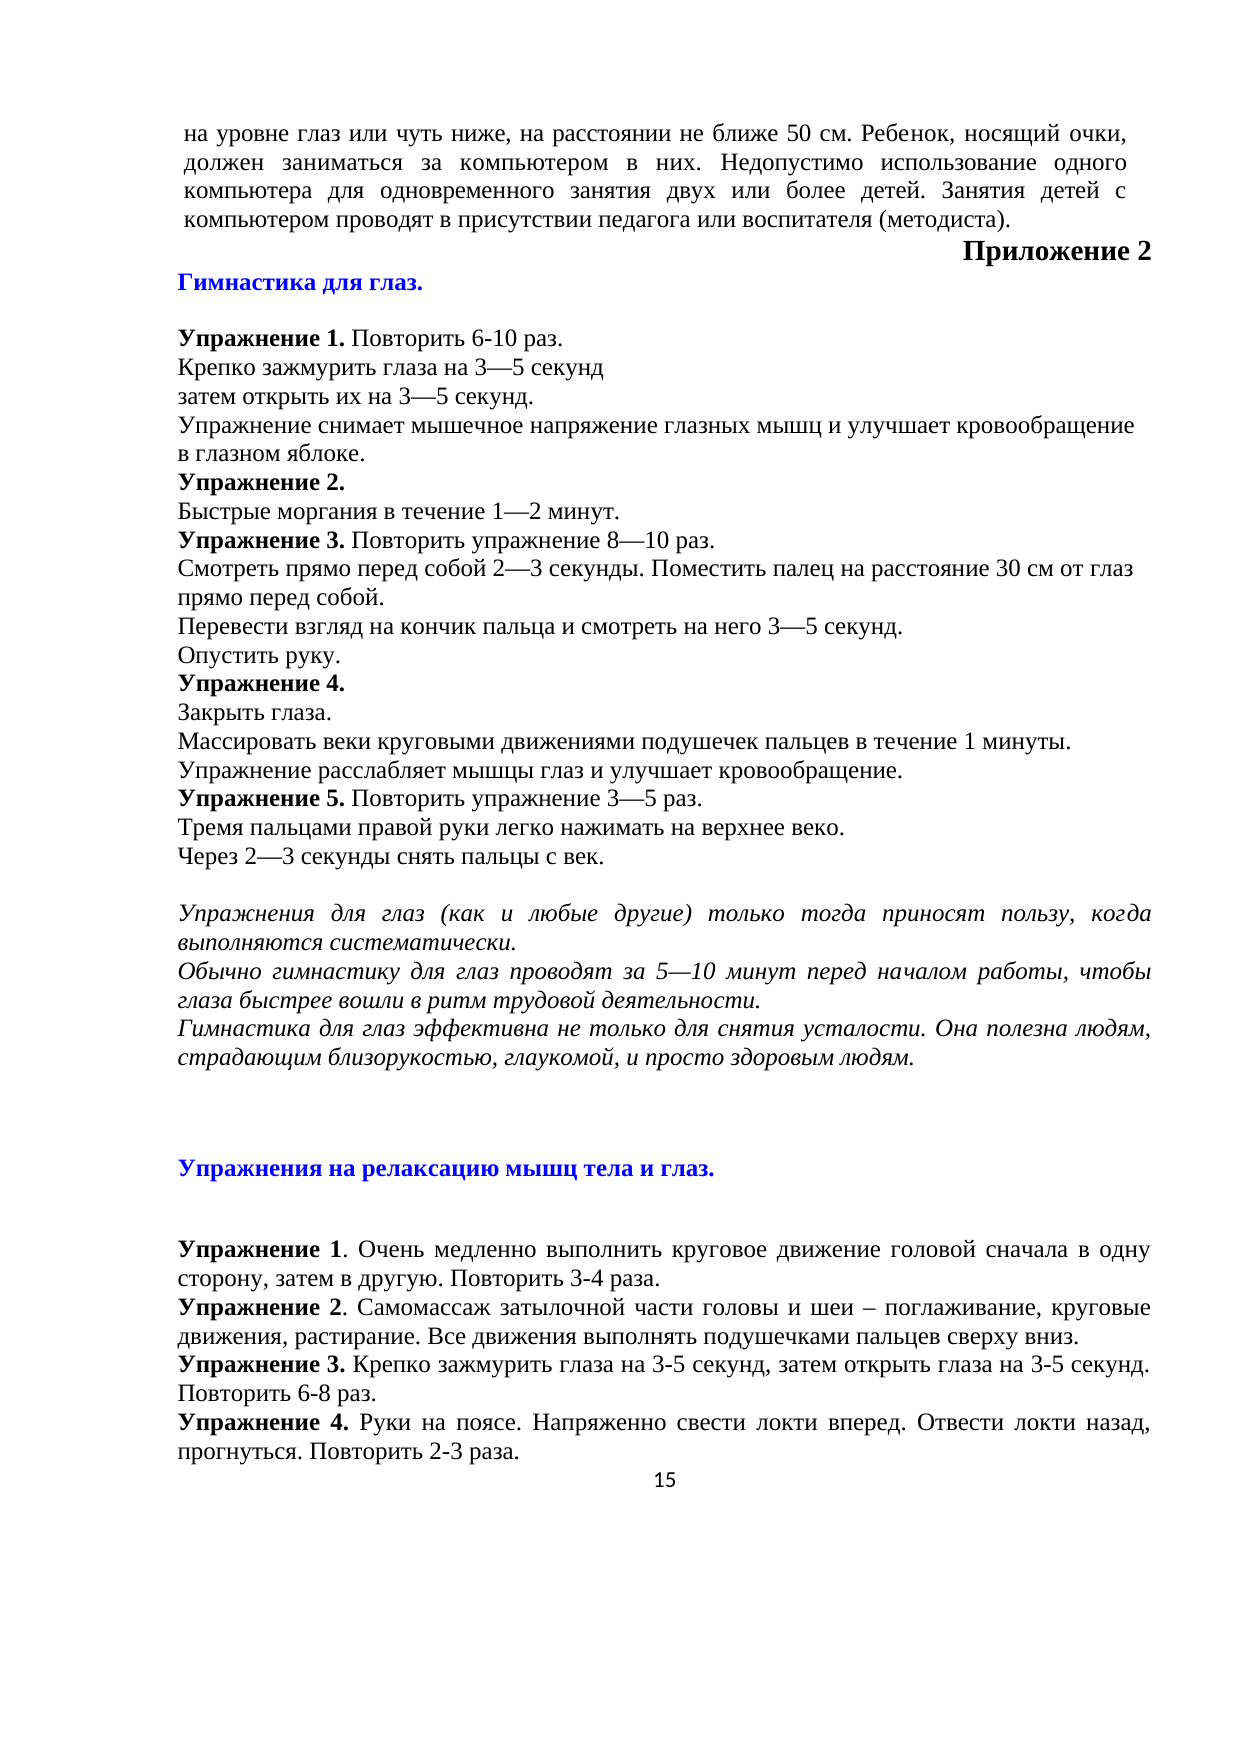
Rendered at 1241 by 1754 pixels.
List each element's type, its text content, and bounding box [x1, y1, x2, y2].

text Тремя пальцами правой руки легко нажимать на верхнее веко. [177, 812, 1152, 841]
text Упражнение 3. Повторить упражнение 8—10 раз. [177, 525, 1152, 553]
text Упражнение 1. Повторить 6-10 раз. [177, 323, 1152, 352]
text Упражнение 5. Повторить упражнение 3—5 раз. [177, 783, 1152, 812]
text Гимнастика для глаз эффективна не только для снятия усталости. Она полезна людям, страдающим близорукостью, глаукомой, и просто здоровым людям. [177, 1013, 1152, 1071]
text Упражнение 2. [177, 467, 1152, 496]
text Упражнение 1. Очень медленно выполнить круговое движение головой сначала в одну сторону, затем в другую. Повторить 3-4 раза. [177, 1234, 1152, 1292]
text затем открыть их на 3—5 секунд. [177, 381, 1152, 410]
text Упражнения для глаз (как и любые другие) только тогда приносят пользу, когда выполняются систематически. [177, 898, 1152, 956]
text Перевести взгляд на кончик пальца и смотреть на него 3—5 секунд. [177, 611, 1152, 640]
text Быстрые моргания в течение 1—2 минут. [177, 496, 1152, 525]
list Приложение 2 [252, 233, 1152, 267]
text Через 2—3 секунды снять пальцы с век. [177, 841, 1152, 870]
text Упражнение расслабляет мышцы глаз и улучшает кровообращение. [177, 755, 1152, 783]
text Упражнение снимает мышечное напряжение глазных мышц и улучшает кровообращение в глазном яблоке. [177, 410, 1152, 467]
text Упражнение 4. [177, 668, 1152, 697]
text Обычно гимнастику для глаз проводят за 5—10 минут перед началом работы, чтобы глаза быстрее вошли в ритм трудовой деятельности. [177, 956, 1152, 1013]
text Крепко зажмурить глаза на 3—5 секунд [177, 352, 1152, 381]
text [184, 118, 1127, 233]
text Упражнение 3. Крепко зажмурить глаза на 3-5 секунд, затем открыть глаза на 3-5 секунд. Повторить 6-8 раз. [177, 1349, 1152, 1407]
text Массировать веки круговыми движениями подушечек пальцев в течение 1 минуты. [177, 726, 1152, 755]
text Упражнение 4. Руки на поясе. Напряженно свести локти вперед. Отвести локти назад, прогнуться. Повторить 2-3 раза. [177, 1407, 1152, 1464]
text Закрыть глаза. [177, 697, 1152, 726]
subtitle Упражнения на релаксацию мышц тела и глаз. [177, 1153, 1152, 1181]
text Опустить руку. [177, 640, 1152, 668]
text Смотреть прямо перед собой 2—3 секунды. Поместить палец на расстояние 30 см от глаз прямо перед собой. [177, 553, 1152, 611]
text Упражнение 2. Самомассаж затылочной части головы и шеи – поглаживание, круговые движения, растирание. Все движения выполнять подушечками пальцев сверху вниз. [177, 1292, 1152, 1349]
subtitle Гимнастика для глаз. [177, 267, 1152, 295]
